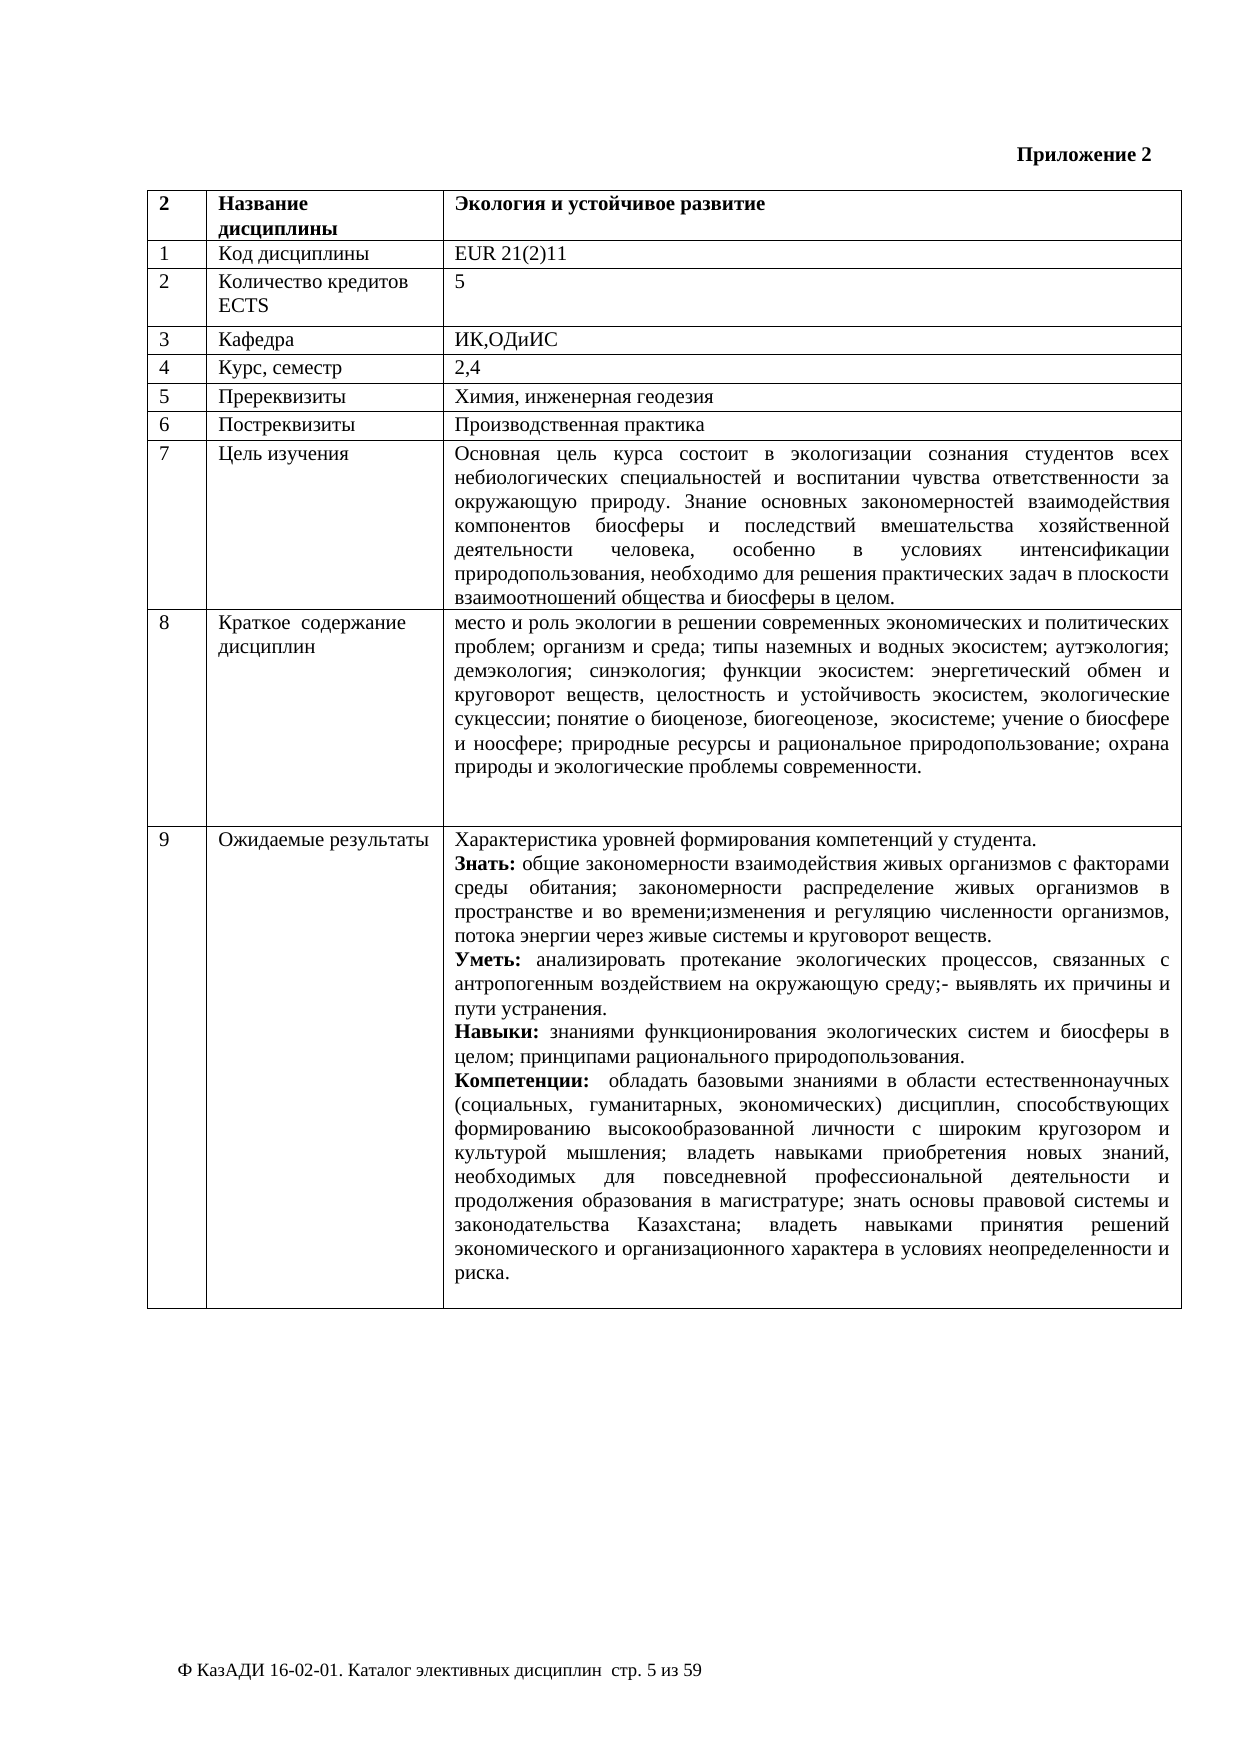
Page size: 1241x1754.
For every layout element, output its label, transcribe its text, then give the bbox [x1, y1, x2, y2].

table_cell Цель изучения [207, 441, 443, 609]
table_cell 6 [148, 412, 206, 439]
table_cell Постреквизиты [207, 412, 443, 439]
table_header Название дисциплины [207, 191, 443, 239]
table_cell Производственная практика [444, 412, 1181, 439]
table_cell 1 [148, 241, 206, 268]
table_cell Краткое содержание дисциплин [207, 610, 443, 826]
table_cell 2,4 [444, 355, 1181, 383]
table_cell EUR 21(2)11 [444, 241, 1181, 268]
table_cell Характеристика уровней формирования компетенций у студента. Знать: общие закономерности взаимодействия живых организмов с факторами среды обитания; закономерности распределение живых организмов в пространстве и во времени;изменения и регуляцию численности организмов, потока энергии через живые системы и круговорот веществ. Уметь: анализировать протекание экологических процессов, связанных с антропогенным воздействием на окружающую среду;- выявлять их причины и пути устранения. Навыки: знаниями функционирования экологических систем и биосферы в целом; принципами рационального природопользования. Компетенции: обладать базовыми знаниями в области естественнонаучных (социальных, гуманитарных, экономических) дисциплин, способствующих формированию высокообразованной личности с широким кругозором и культурой мышления; владеть навыками приобретения новых знаний, необходимых для повседневной профессиональной деятельности и продолжения образования в магистратуре; знать основы правовой системы и законодательства Казахстана; владеть навыками принятия решений экономического и организационного характера в условиях неопределенности и риска. [444, 827, 1181, 1308]
table_cell Ожидаемые результаты [207, 827, 443, 1308]
table_cell Химия, инженерная геодезия [444, 384, 1181, 411]
table_header Экология и устойчивое развитие [444, 191, 1181, 239]
table_cell Основная цель курса состоит в экологизации сознания студентов всех небиологических специальностей и воспитании чувства ответственности за окружающую природу. Знание основных закономерностей взаимодействия компонентов биосферы и последствий вмешательства хозяйственной деятельности человека, особенно в условиях интенсификации природопользования, необходимо для решения практических задач в плоскости взаимоотношений общества и биосферы в целом. [444, 441, 1181, 609]
table_cell Кафедра [207, 327, 443, 354]
table_cell ИК,ОДиИС [444, 327, 1181, 354]
table_cell Код дисциплины [207, 241, 443, 268]
table_cell Количество кредитов ECTS [207, 269, 443, 326]
table_cell Пререквизиты [207, 384, 443, 411]
table_cell 8 [148, 610, 206, 826]
table_cell 5 [148, 384, 206, 411]
table_cell 3 [148, 327, 206, 354]
table_cell Курс, семестр [207, 355, 443, 383]
table_cell 9 [148, 827, 206, 1308]
text Приложение 2 [177, 142, 1152, 166]
table_cell 7 [148, 441, 206, 609]
table_cell 5 [444, 269, 1181, 326]
table_cell место и роль экологии в решении современных экономических и политических проблем; организм и среда; типы наземных и водных экосистем; аутэкология; демэкология; синэкология; функции экосистем: энергетический обмен и круговорот веществ, целостность и устойчивость экосистем, экологические сукцессии; понятие о биоценозе, биогеоценозе, экосистеме; учение о биосфере и ноосфере; природные ресурсы и рациональное природопользование; охрана природы и экологические проблемы современности. [444, 610, 1181, 826]
table_header 2 [148, 191, 206, 239]
table_cell 2 [148, 269, 206, 326]
table_cell 4 [148, 355, 206, 383]
